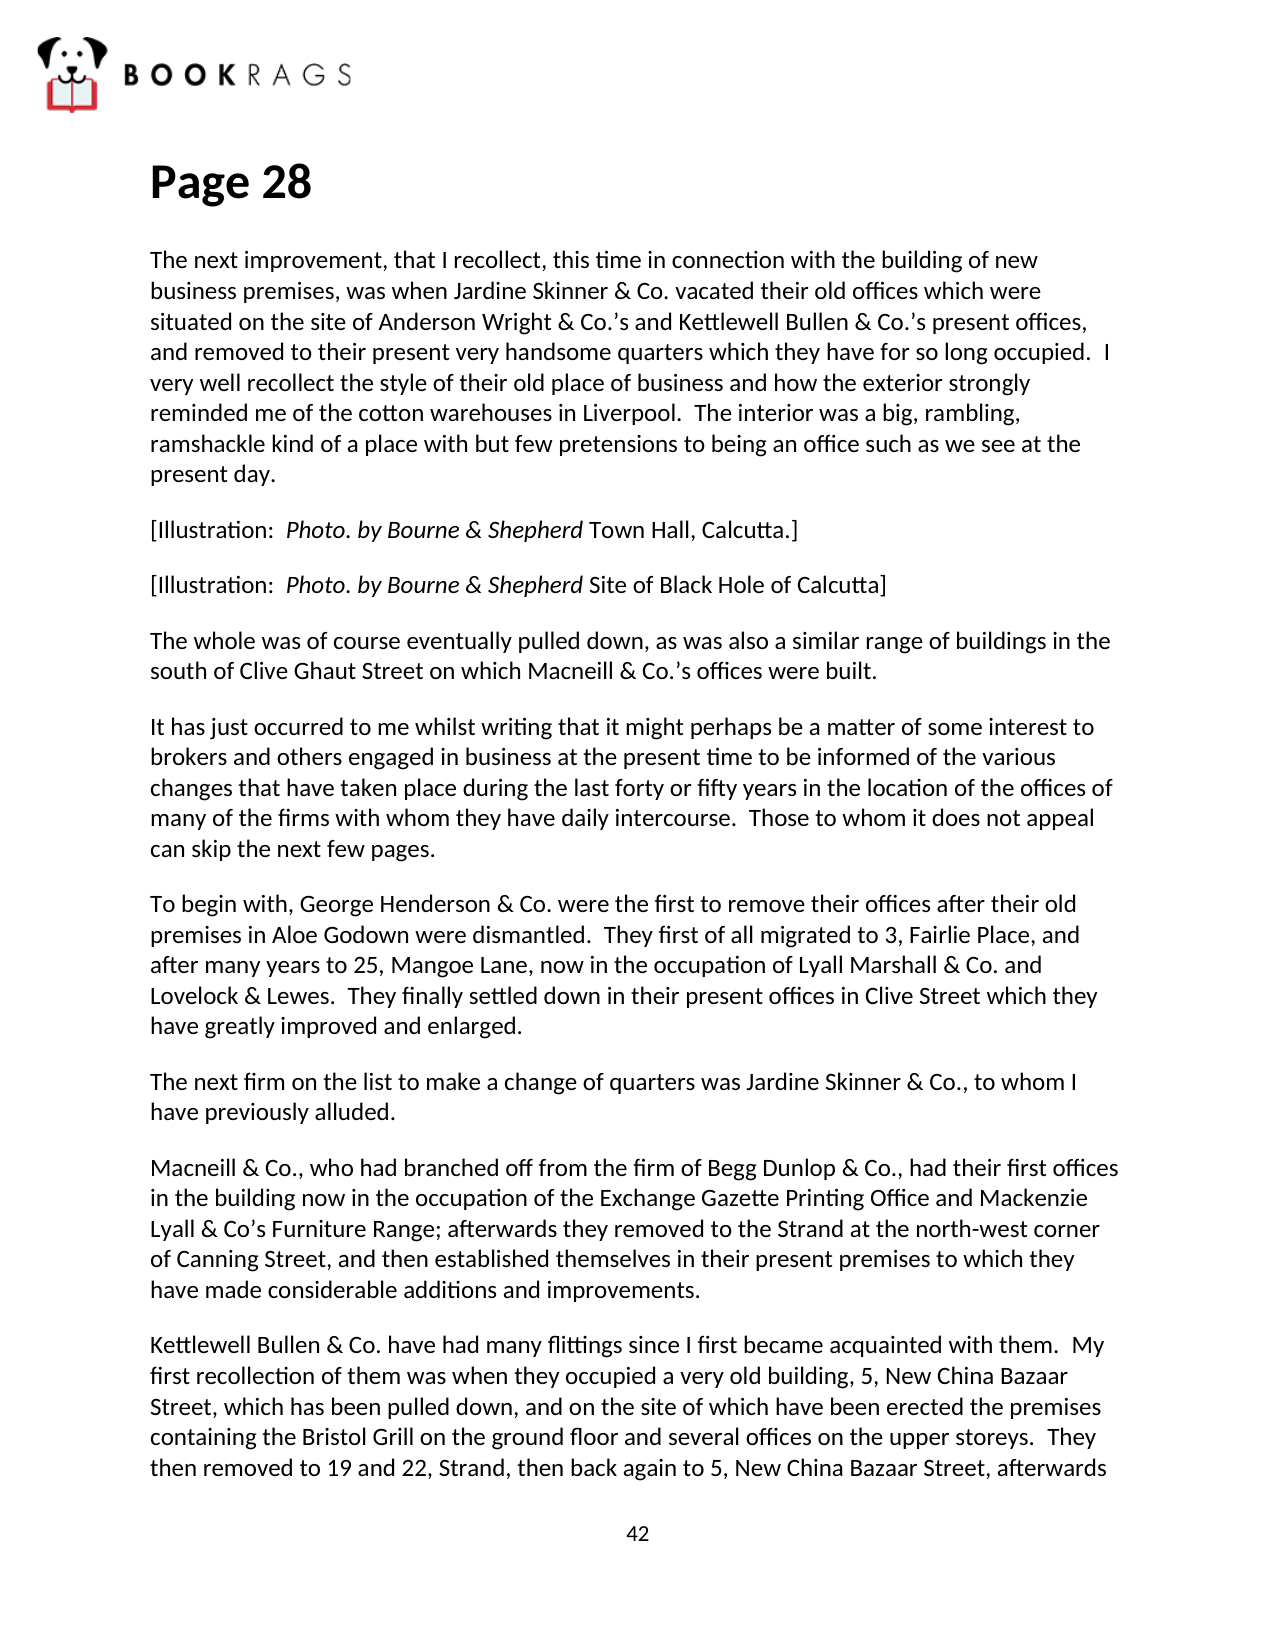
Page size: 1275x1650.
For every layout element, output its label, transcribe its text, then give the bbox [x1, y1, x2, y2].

text Page 28 [150, 150, 1125, 211]
picture [37, 37, 351, 113]
text [Illustration: Photo. by Bourne & Shepherd Town Hall, Calcutta.] [150, 514, 1125, 544]
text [150, 1330, 1125, 1482]
text The next improvement, that I recollect, this time in connection with the building of new business premises, was when Jardine Skinner & Co. vacated their old offices which were situated on the site of Anderson Wright & Co.’s and Kettlewell Bullen & Co.’s present offices, and removed to their present very handsome quarters which they have for so long occupied. I very well recollect the style of their old place of business and how the exterior strongly reminded me of the cotton warehouses in Liverpool. The interior was a big, rambling, ramshackle kind of a place with but few pretensions to being an office such as we see at the present day. [150, 244, 1125, 489]
text To begin with, George Henderson & Co. were the first to remove their offices after their old premises in Aloe Godown were dismantled. They first of all migrated to 3, Fairlie Place, and after many years to 25, Mangoe Lane, now in the occupation of Lyall Marshall & Co. and Lovelock & Lewes. They finally settled down in their present offices in Clive Street which they have greatly improved and enlarged. [150, 888, 1125, 1041]
text It has just occurred to me whilst writing that it might perhaps be a matter of some interest to brokers and others engaged in business at the present time to be informed of the various changes that have taken place during the last forty or fifty years in the location of the offices of many of the firms with whom they have daily intercourse. Those to whom it does not appeal can skip the next few pages. [150, 711, 1125, 863]
text [Illustration: Photo. by Bourne & Shepherd Site of Black Hole of Calcutta] [150, 569, 1125, 600]
text The whole was of course eventually pulled down, as was also a similar range of buildings in the south of Clive Ghaut Street on which Macneill & Co.’s offices were built. [150, 625, 1125, 686]
text Macneill & Co., who had branched off from the firm of Begg Dunlop & Co., had their first offices in the building now in the occupation of the Exchange Gazette Printing Office and Mackenzie Lyall & Co’s Furniture Range; afterwards they removed to the Strand at the north-west corner of Canning Street, and then established themselves in their present premises to which they have made considerable additions and improvements. [150, 1152, 1125, 1305]
text The next firm on the list to make a change of quarters was Jardine Skinner & Co., to whom I have previously alluded. [150, 1066, 1125, 1127]
